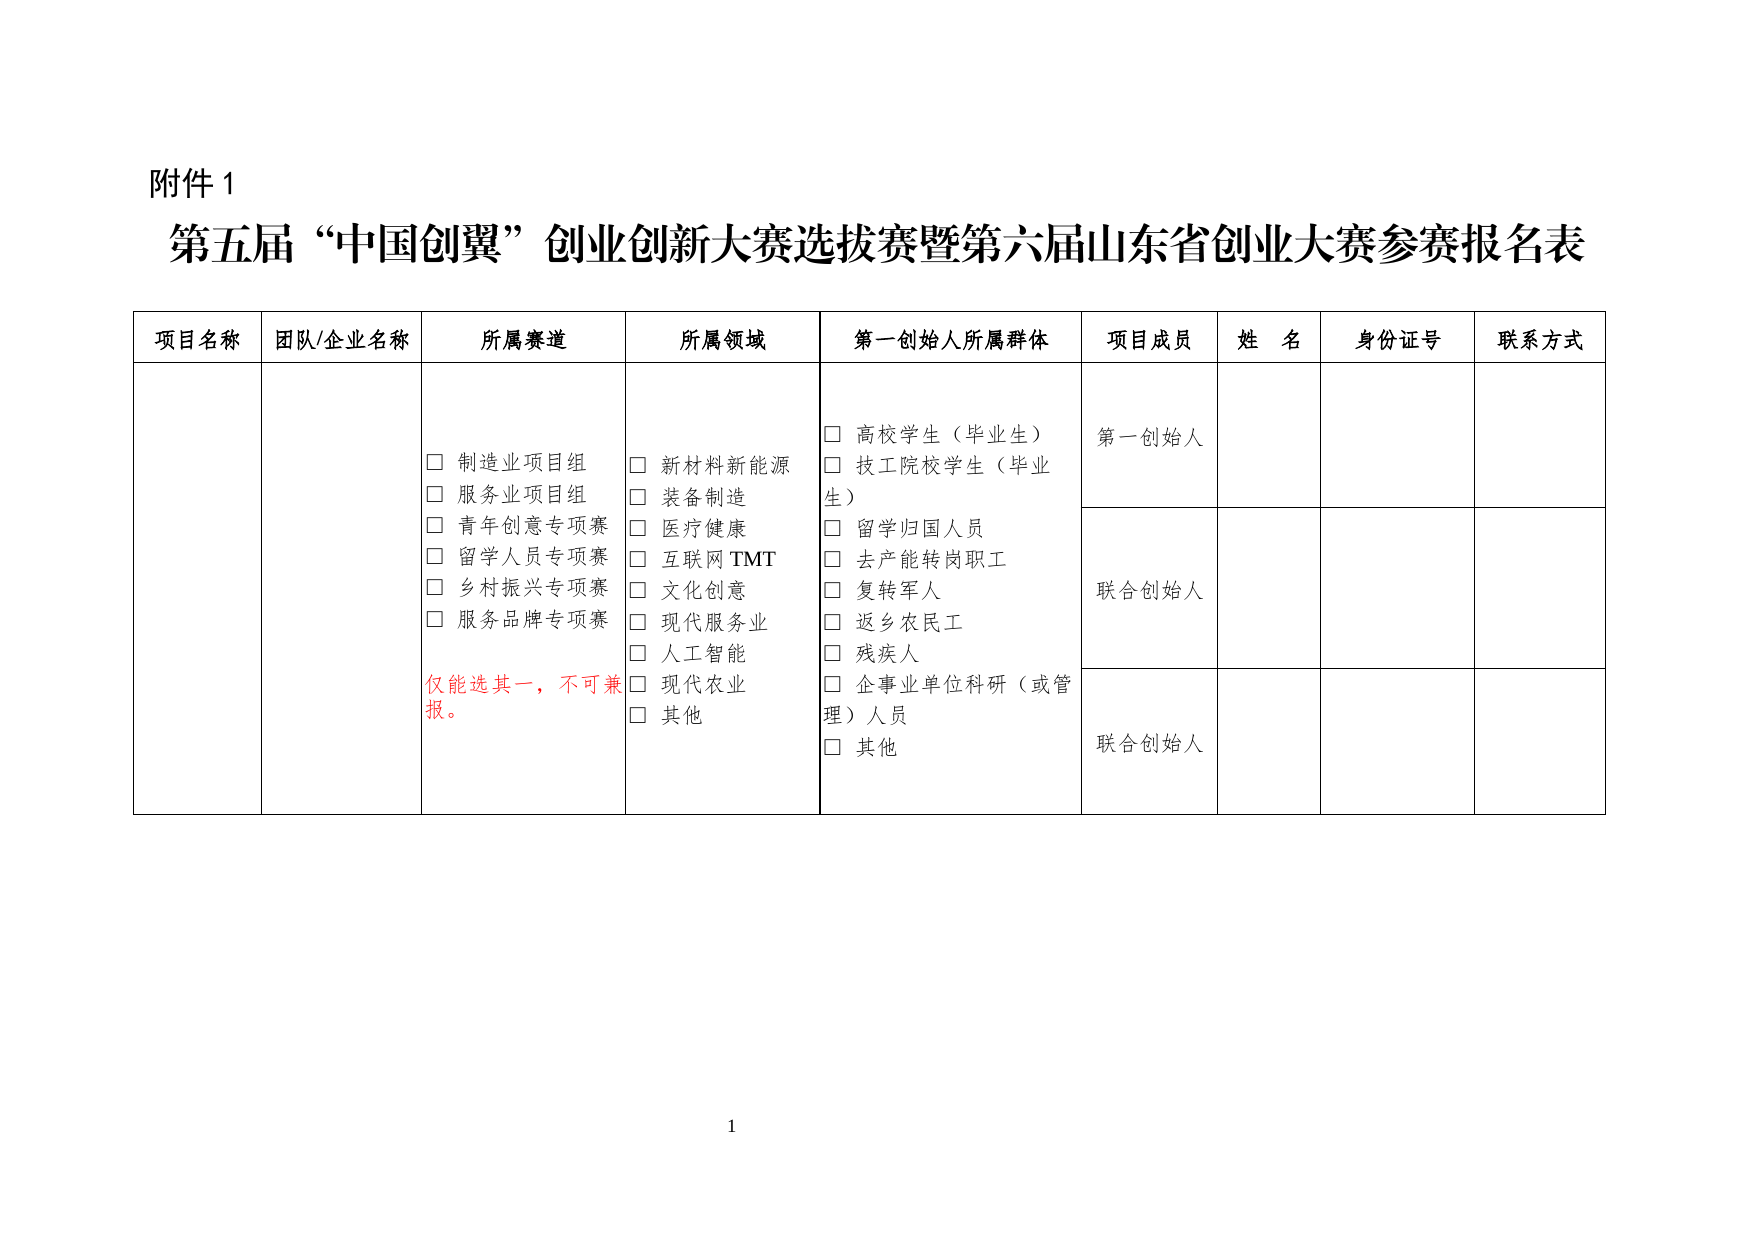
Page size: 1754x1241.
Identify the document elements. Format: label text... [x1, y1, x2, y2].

table_header 第一创始人所属群体 [821, 312, 1081, 362]
table_cell □ 新材料新能源 □ 装备制造 □ 医疗健康 □ 互联网TMT □ 文化创意 □ 现代服务业 □ 人工智能 □ 现代农业 □ 其他 [626, 363, 819, 814]
table_cell 联合创始人 [1082, 669, 1217, 814]
table_cell [262, 363, 421, 814]
table_cell [1475, 508, 1605, 668]
table_cell [1218, 508, 1320, 668]
text 附件1 [148, 149, 1606, 214]
table_cell [1475, 363, 1605, 507]
table_header 所属赛道 [422, 312, 625, 362]
table_header 团队/企业名称 [262, 312, 421, 362]
table_header 项目成员 [1082, 312, 1217, 362]
text 第五届“中国创翼”创业创新大赛选拔赛暨第六届山东省创业大赛参赛报名表 [148, 214, 1606, 279]
table_header 姓 名 [1218, 312, 1320, 362]
table_cell [1218, 669, 1320, 814]
table_cell [1321, 669, 1474, 814]
table_header 项目名称 [134, 312, 261, 362]
table_cell [1218, 363, 1320, 507]
table_header 联系方式 [1475, 312, 1605, 362]
table_cell 第一创始人 [1082, 363, 1217, 507]
table_header 所属领域 [626, 312, 819, 362]
table_cell [1321, 363, 1474, 507]
table_cell [1321, 508, 1474, 668]
table_cell [1475, 669, 1605, 814]
table_cell 联合创始人 [1082, 508, 1217, 668]
table_cell □ 高校学生（毕业生） □ 技工院校学生（毕业生） □ 留学归国人员 □ 去产能转岗职工 □ 复转军人 □ 返乡农民工 □ 残疾人 □ 企事业单位科研（或管理）人员 □ 其他 [821, 363, 1081, 814]
table_header 身份证号 [1321, 312, 1474, 362]
table_cell [134, 363, 261, 814]
table_cell □ 制造业项目组 □ 服务业项目组 □ 青年创意专项赛 □ 留学人员专项赛 □ 乡村振兴专项赛 □ 服务品牌专项赛 仅能选其一，不可兼报。 [422, 363, 625, 814]
